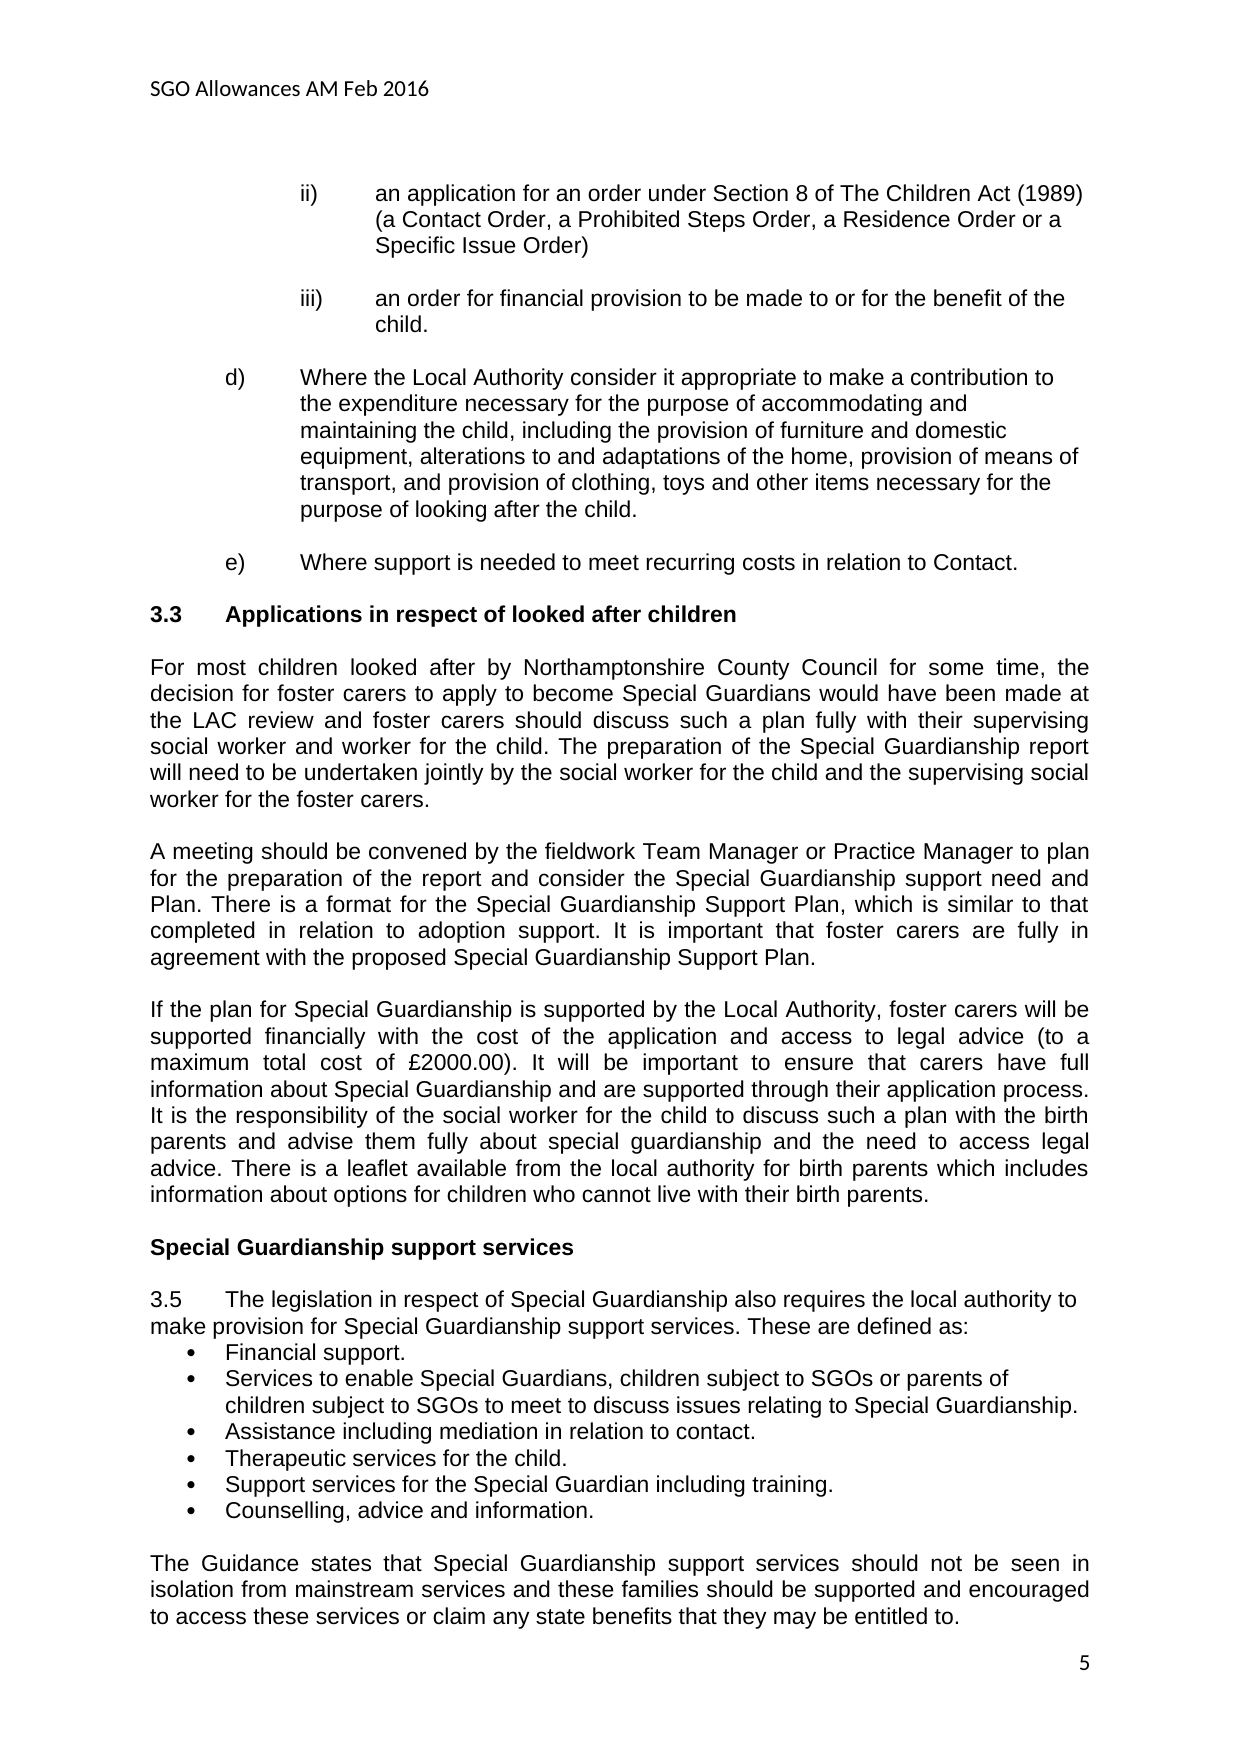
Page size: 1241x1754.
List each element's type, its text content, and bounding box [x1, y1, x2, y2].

list Therapeutic services for the child. [187, 1444, 1090, 1471]
text Specific Issue Order) [150, 232, 1090, 258]
list Support services for the Special Guardian including training. [187, 1471, 1090, 1497]
list Counselling, advice and information. [187, 1497, 1090, 1523]
text purpose of looking after the child. [150, 496, 1090, 522]
list Services to enable Special Guardians, children subject to SGOs or parents of children subject to SGOs to meet to discuss issues relating to Special Guardianship. [187, 1365, 1090, 1418]
text 3.5 The legislation in respect of Special Guardianship also requires the local authority to make provision for Special Guardianship support services. These are defined as: [150, 1286, 1090, 1339]
list Financial support. [187, 1339, 1090, 1365]
text e) Where support is needed to meet recurring costs in relation to Contact. [150, 548, 1090, 575]
list Assistance including mediation in relation to contact. [187, 1418, 1090, 1444]
text (a Contact Order, a Prohibited Steps Order, a Residence Order or a [150, 206, 1090, 232]
text For most children looked after by Northamptonshire County Council for some time, the decision for foster carers to apply to become Special Guardians would have been made at the LAC review and foster carers should discuss such a plan fully with their supervising social worker and worker for the child. The preparation of the Special Guardianship report will need to be undertaken jointly by the social worker for the child and the supervising social worker for the foster carers. [150, 654, 1090, 812]
text transport, and provision of clothing, toys and other items necessary for the [150, 469, 1090, 496]
text equipment, alterations to and adaptations of the home, provision of means of [150, 443, 1090, 469]
text iii) an order for financial provision to be made to or for the benefit of the [150, 285, 1090, 311]
text d) Where the Local Authority consider it appropriate to make a contribution to [150, 364, 1090, 390]
text A meeting should be convened by the fieldwork Team Manager or Practice Manager to plan for the preparation of the report and consider the Special Guardianship support need and Plan. There is a format for the Special Guardianship Support Plan, which is similar to that completed in relation to adoption support. It is important that foster carers are fully in agreement with the proposed Special Guardianship Support Plan. [150, 838, 1090, 970]
text The Guidance states that Special Guardianship support services should not be seen in isolation from mainstream services and these families should be supported and encouraged to access these services or claim any state benefits that they may be entitled to. [150, 1550, 1090, 1629]
text the expenditure necessary for the purpose of accommodating and [150, 390, 1090, 417]
text Special Guardianship support services [150, 1234, 1090, 1260]
text If the plan for Special Guardianship is supported by the Local Authority, foster carers will be supported financially with the cost of the application and access to legal advice (to a maximum total cost of £2000.00). It will be important to ensure that carers have full information about Special Guardianship and are supported through their application process. It is the responsibility of the social worker for the child to discuss such a plan with the birth parents and advise them fully about special guardianship and the need to access legal advice. There is a leaflet available from the local authority for birth parents which includes information about options for children who cannot live with their birth parents. [150, 996, 1090, 1207]
text ii) an application for an order under Section 8 of The Children Act (1989) [150, 179, 1090, 206]
text 3.3 Applications in respect of looked after children [150, 601, 1090, 627]
text child. [150, 311, 1090, 338]
text maintaining the child, including the provision of furniture and domestic [150, 417, 1090, 443]
